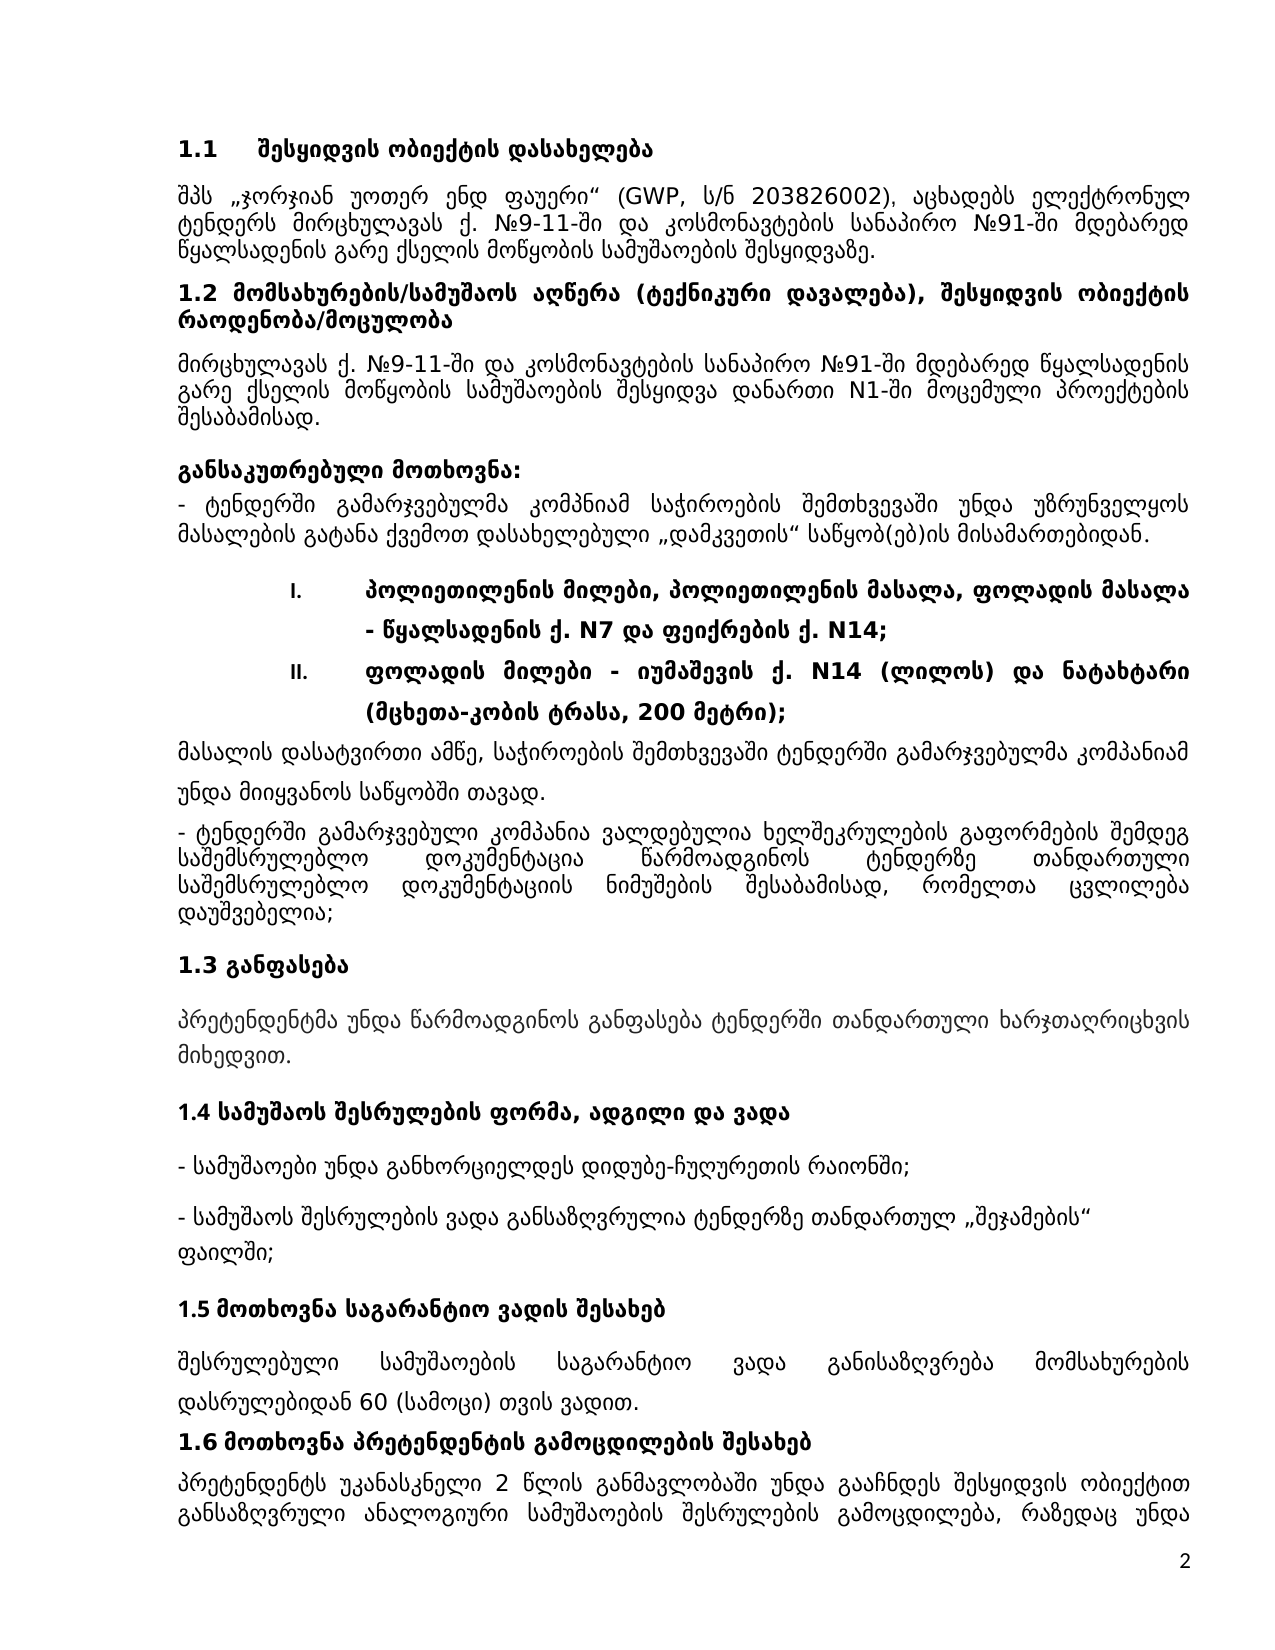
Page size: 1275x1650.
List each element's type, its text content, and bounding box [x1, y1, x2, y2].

text 1.3 განფასება [177, 952, 1191, 979]
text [177, 1470, 1191, 1528]
list პოლიეთილენის მილები, პოლიეთილენის მასალა, ფოლადის მასალა - წყალსადენის ქ. N7 და ფეიქრების ქ. N14; [290, 576, 1191, 644]
text მასალის დასატვირთი ამწე, საჭიროების შემთხვევაში ტენდერში გამარჯვებულმა კომპანიამ უნდა მიიყვანოს საწყობში თავად. [177, 739, 1191, 805]
text შესრულებული სამუშაოების საგარანტიო ვადა განისაზღვრება მომსახურების დასრულებიდან 60 (სამოცი) თვის ვადით. [177, 1349, 1191, 1416]
text 1.5 მოთხოვნა საგარანტიო ვადის შესახებ [177, 1293, 1191, 1324]
text პრეტენდენტმა უნდა წარმოადგინოს განფასება ტენდერში თანდართული ხარჯთაღრიცხვის მიხედვით. [177, 1003, 1191, 1071]
text მირცხულავას ქ. №9-11-ში და კოსმონავტების სანაპირო №91-ში მდებარედ წყალსადენის გარე ქსელის მოწყობის სამუშაოების შესყიდვა დანართი N1-ში მოცემული პროექტების შესაბამისად. [177, 351, 1191, 431]
text შპს „ჯორჯიან უოთერ ენდ ფაუერი“ (GWP, ს/ნ 203826002), აცხადებს ელექტრონულ ტენდერს მირცხულავას ქ. №9-11-ში და კოსმონავტების სანაპირო №91-ში მდებარედ წყალსადენის გარე ქსელის მოწყობის სამუშაოების შესყიდვაზე. [177, 183, 1191, 263]
text 1.2 მომსახურების/სამუშაოს აღწერა (ტექნიკური დავალება), შესყიდვის ობიექტის რაოდენობა/მოცულობა [177, 281, 1191, 334]
text - სამუშაოს შესრულების ვადა განსაზღვრულია ტენდერზე თანდართულ „შეჯამების“ ფაილში; [177, 1204, 1191, 1267]
text - ტენდერში გამარჯვებული კომპანია ვალდებულია ხელშეკრულების გაფორმების შემდეგ საშემსრულებლო დოკუმენტაცია წარმოადგინოს ტენდერზე თანდართული საშემსრულებლო დოკუმენტაციის ნიმუშების შესაბამისად, რომელთა ცვლილება დაუშვებელია; [177, 819, 1191, 925]
text - ტენდერში გამარჯვებულმა კომპნიამ საჭიროების შემთხვევაში უნდა უზრუნველყოს მასალების გატანა ქვემოთ დასახელებული „დამკვეთის“ საწყობ(ებ)ის მისამართებიდან. [177, 491, 1191, 549]
text 1.6 მოთხოვნა პრეტენდენტის გამოცდილების შესახებ [177, 1429, 1191, 1456]
list ფოლადის მილები - იუმაშევის ქ. N14 (ლილოს) და ნატახტარი (მცხეთა-კობის ტრასა, 200 მეტრი); [290, 657, 1191, 725]
text განსაკუთრებული მოთხოვნა: [177, 457, 1191, 484]
text - სამუშაოები უნდა განხორციელდეს დიდუბე-ჩუღურეთის რაიონში; [177, 1153, 1191, 1180]
text 1.4 სამუშაოს შესრულების ფორმა, ადგილი და ვადა [177, 1096, 1191, 1127]
text 1.1 შესყიდვის ობიექტის დასახელება [177, 136, 1191, 162]
